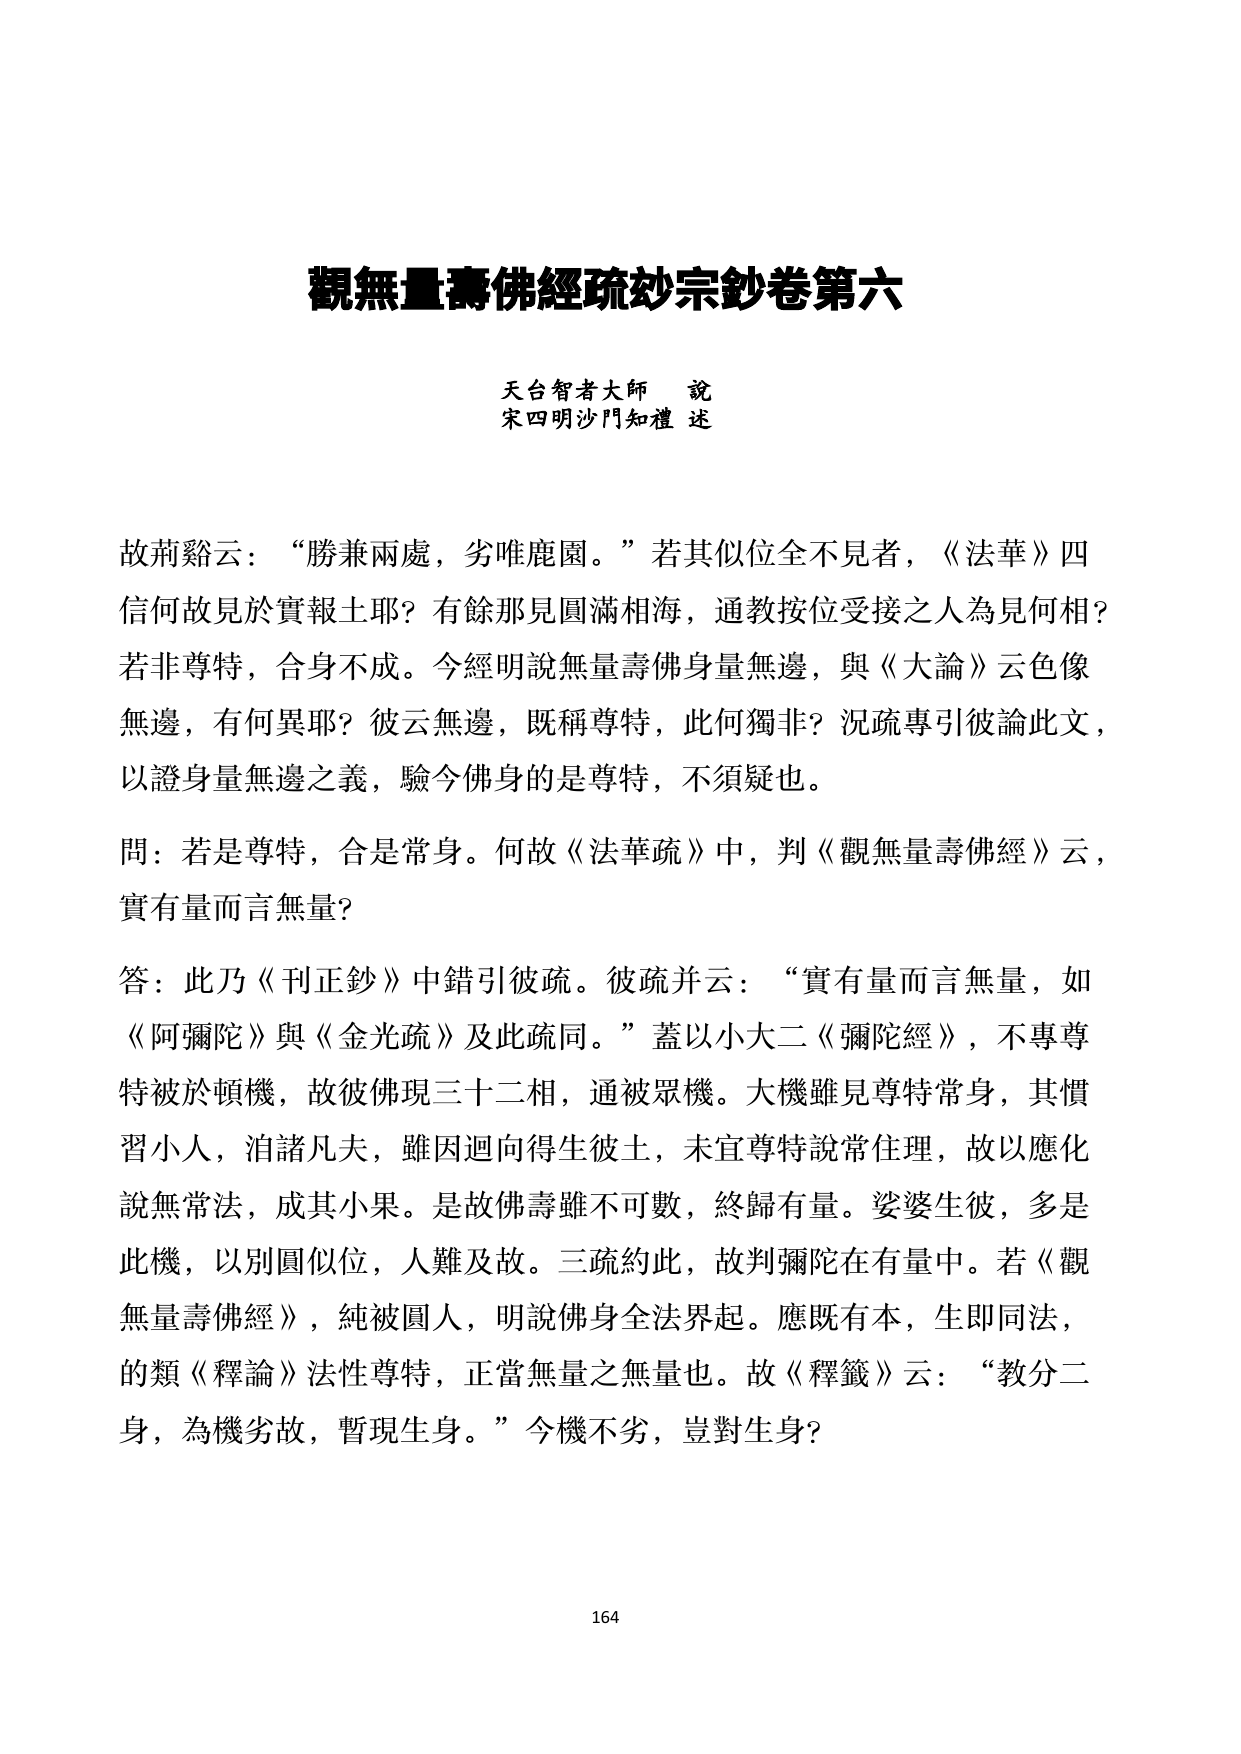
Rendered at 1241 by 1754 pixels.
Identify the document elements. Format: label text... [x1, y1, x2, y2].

text 天台智者大師 說 [118, 374, 1092, 402]
subtitle 觀無量壽佛經疏玅宗鈔卷第六 [118, 254, 1092, 319]
text 宋四明沙門知禮 述 [118, 402, 1092, 431]
text 答：此乃《刊正鈔》中錯引彼疏。彼疏并云：“實有量而言無量，如《阿彌陀》與《金光疏》及此疏同。”蓋以小大二《彌陀經》，不專尊特被於頓機，故彼佛現三十二相，通被眾機。大機雖見尊特常身，其慣習小人，洎諸凡夫，雖因迴向得生彼土，未宜尊特說常住理，故以應化說無常法，成其小果。是故佛壽雖不可數，終歸有量。娑婆生彼，多是此機，以別圓似位，人難及故。三疏約此，故判彌陀在有量中。若《觀無量壽佛經》，純被圓人，明說佛身全法界起。應既有本，生即同法，的類《釋論》法性尊特，正當無量之無量也。故《釋籤》云：“教分二身，為機劣故，暫現生身。”今機不劣，豈對生身？ [118, 946, 1092, 1452]
text 故荊谿云：“勝兼兩處，劣唯鹿園。”若其似位全不見者，《法華》四信何故見於實報土耶？有餘那見圓滿相海，通教按位受接之人為見何相？若非尊特，合身不成。今經明說無量壽佛身量無邊，與《大論》云色像無邊，有何異耶？彼云無邊，既稱尊特，此何獨非？況疏專引彼論此文，以證身量無邊之義，驗今佛身的是尊特，不須疑也。 [118, 520, 1092, 801]
text 問：若是尊特，合是常身。何故《法華疏》中，判《觀無量壽佛經》云，實有量而言無量？ [118, 817, 1092, 930]
